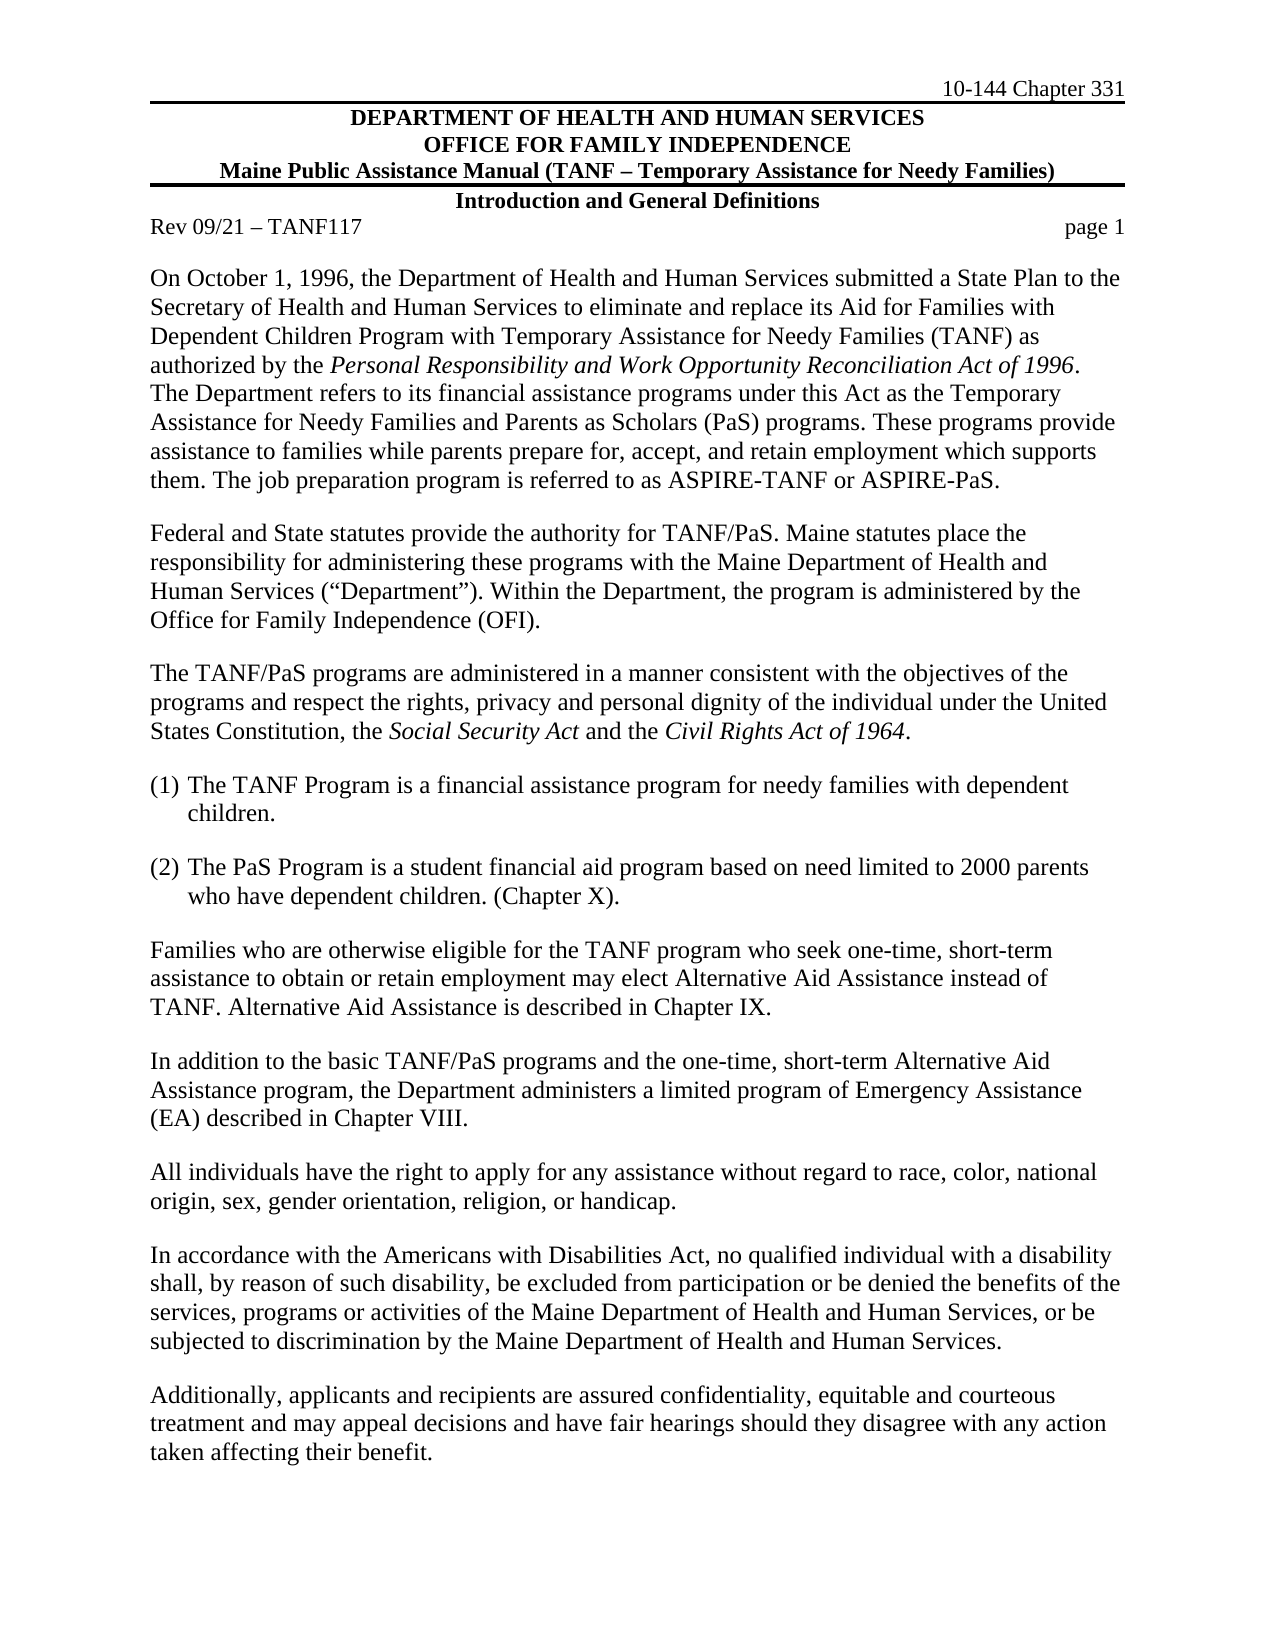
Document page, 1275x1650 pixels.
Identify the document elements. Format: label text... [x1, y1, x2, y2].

text (2) The PaS Program is a student financial aid program based on need limited to 2000 parents who have dependent children. (Chapter X). [150, 852, 1134, 910]
subtitle All individuals have the right to apply for any assistance without regard to race, color, national origin, sex, gender orientation, religion, or handicap. [150, 1157, 1125, 1215]
text Families who are otherwise eligible for the TANF program who seek one-time, short-term assistance to obtain or retain employment may elect Alternative Aid Assistance instead of TANF. Alternative Aid Assistance is described in Chapter IX. [150, 935, 1125, 1021]
text (1) The TANF Program is a financial assistance program for needy families with dependent children. [150, 770, 1125, 827]
text In addition to the basic TANF/PaS programs and the one-time, short-term Alternative Aid Assistance program, the Department administers a limited program of Emergency Assistance (EA) described in Chapter VIII. [150, 1046, 1125, 1132]
text In accordance with the Americans with Disabilities Act, no qualified individual with a disability shall, by reason of such disability, be excluded from participation or be denied the benefits of the services, programs or activities of the Maine Department of Health and Human Services, or be subjected to discrimination by the Maine Department of Health and Human Services. [150, 1240, 1125, 1355]
text On October 1, 1996, the Department of Health and Human Services submitted a State Plan to the Secretary of Health and Human Services to eliminate and replace its Aid for Families with Dependent Children Program with Temporary Assistance for Needy Families (TANF) as authorized by the Personal Responsibility and Work Opportunity Reconciliation Act of 1996. The Department refers to its financial assistance programs under this Act as the Temporary Assistance for Needy Families and Parents as Scholars (PaS) programs. These programs provide assistance to families while parents prepare for, accept, and retain employment which supports them. The job preparation program is referred to as ASPIRE-TANF or ASPIRE-PaS. [150, 263, 1125, 493]
text Federal and State statutes provide the authority for TANF/PaS. Maine statutes place the responsibility for administering these programs with the Maine Department of Health and Human Services (“Department”). Within the Department, the program is administered by the Office for Family Independence (OFI). [150, 518, 1125, 633]
text The TANF/PaS programs are administered in a manner consistent with the objectives of the programs and respect the rights, privacy and personal dignity of the individual under the United States Constitution, the Social Security Act and the Civil Rights Act of 1964. [150, 658, 1125, 745]
text Additionally, applicants and recipients are assured confidentiality, equitable and courteous treatment and may appeal decisions and have fair hearings should they disagree with any action taken affecting their benefit. [150, 1380, 1125, 1466]
